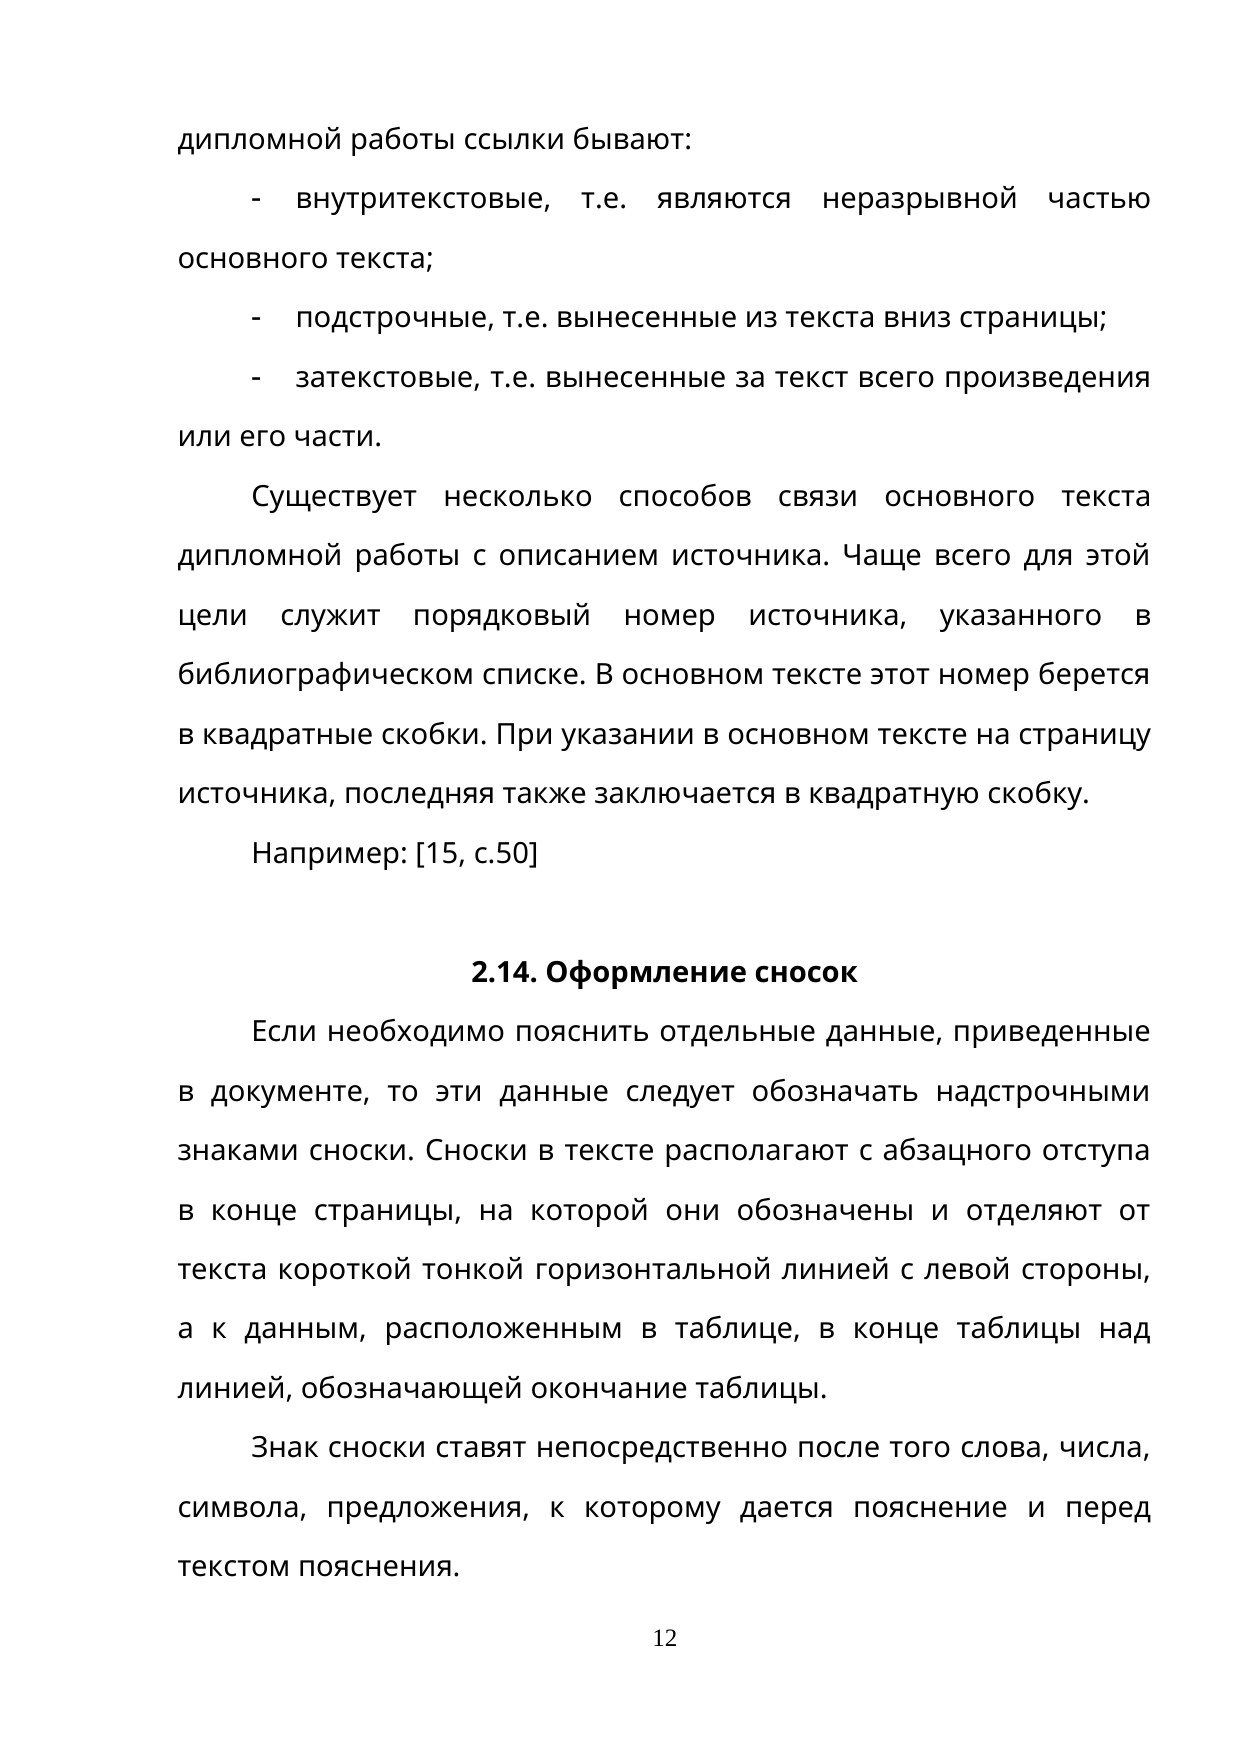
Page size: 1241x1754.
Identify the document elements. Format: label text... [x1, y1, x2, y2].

text Знак сноски ставят непосредственно после того слова, числа, символа, предложения, к которому дается пояснение и перед текстом пояснения. [177, 1427, 1152, 1585]
text Например: [15, с.50] [177, 832, 1152, 872]
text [177, 118, 1152, 158]
list подстрочные, т.е. вынесенные из текста вниз страницы; [177, 297, 1152, 336]
text Если необходимо пояснить отдельные данные, приведенные в документе, то эти данные следует обозначать надстрочными знаками сноски. Сноски в тексте располагают с абзацного отступа в конце страницы, на которой они обозначены и отделяют от текста короткой тонкой горизонтальной линией с левой стороны, а к данным, расположенным в таблице, в конце таблицы над линией, обозначающей окончание таблицы. [177, 1010, 1152, 1407]
list внутритекстовые, т.е. являются неразрывной частью основного текста; [177, 178, 1152, 277]
text Существует несколько способов связи основного текста дипломной работы с описанием источника. Чаще всего для этой цели служит порядковый номер источника, указанного в библиографическом списке. В основном тексте этот номер берется в квадратные скобки. При указании в основном тексте на страницу источника, последняя также заключается в квадратную скобку. [177, 475, 1152, 812]
list затекстовые, т.е. вынесенные за текст всего произведения или его части. [177, 356, 1152, 455]
text 2.14. Оформление сносок [177, 951, 1152, 991]
